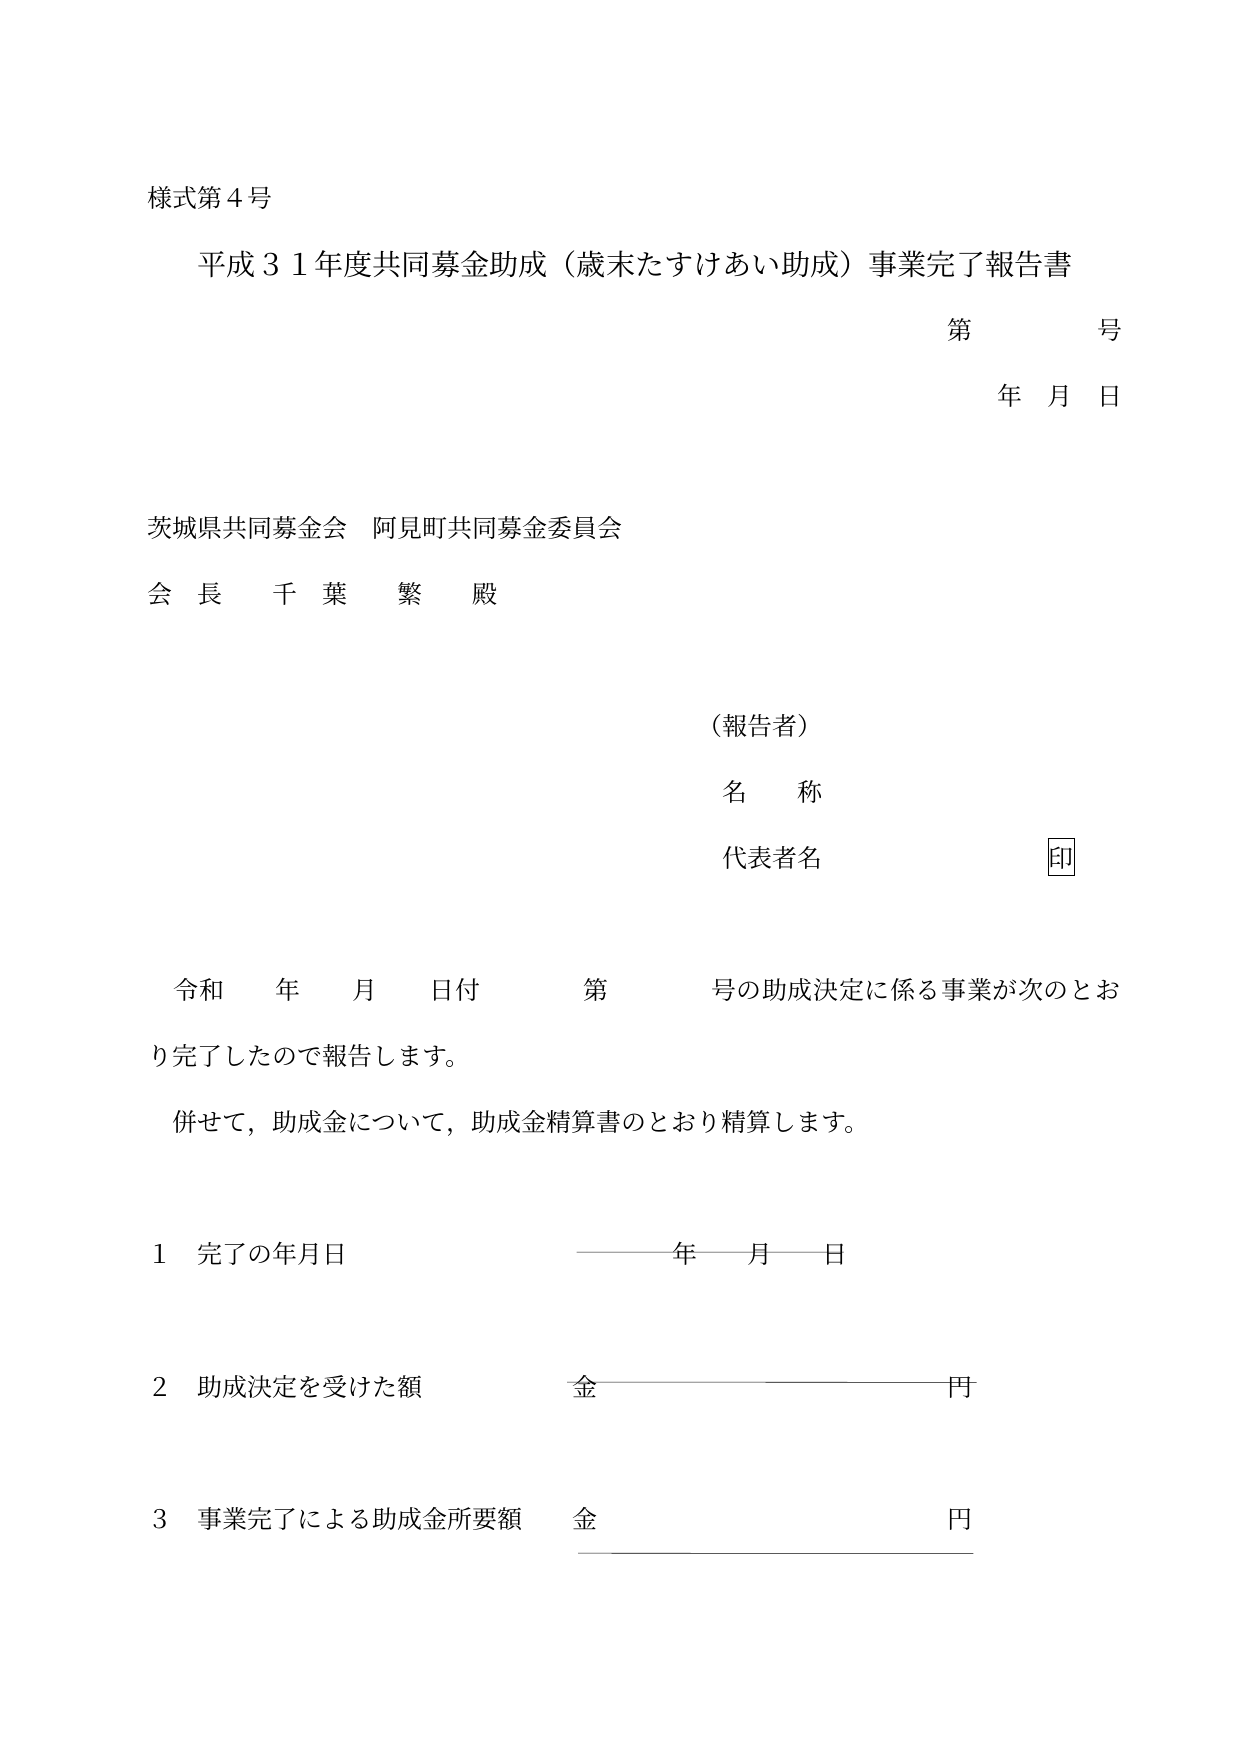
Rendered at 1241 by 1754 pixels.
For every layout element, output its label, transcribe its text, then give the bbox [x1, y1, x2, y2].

text 令和 年 月 日付 第 号の助成決定に係る事業が次のとおり完了したので報告します。 [148, 956, 1122, 1088]
text 会 長 千 葉 繁 殿 [148, 560, 1122, 626]
text 第 号 [148, 296, 1122, 362]
text ３ 事業完了による助成金所要額 金 円 [148, 1484, 1122, 1550]
text 名 称 [148, 758, 1122, 824]
text 年月日 [148, 362, 1122, 428]
text ２ 助成決定を受けた額 金 円 [148, 1352, 1122, 1418]
text 茨城県共同募金会 阿見町共同募金委員会 [148, 494, 1122, 560]
text 様式第４号 [148, 163, 1122, 229]
text （報告者） [148, 692, 1122, 758]
text 代表者名 印 [148, 824, 1122, 890]
text 平成３１年度共同募金助成（歳末たすけあい助成）事業完了報告書 [148, 229, 1122, 296]
text 併せて，助成金について，助成金精算書のとおり精算します。 [148, 1088, 1122, 1154]
text １ 完了の年月日 年 月 日 [148, 1220, 1122, 1286]
